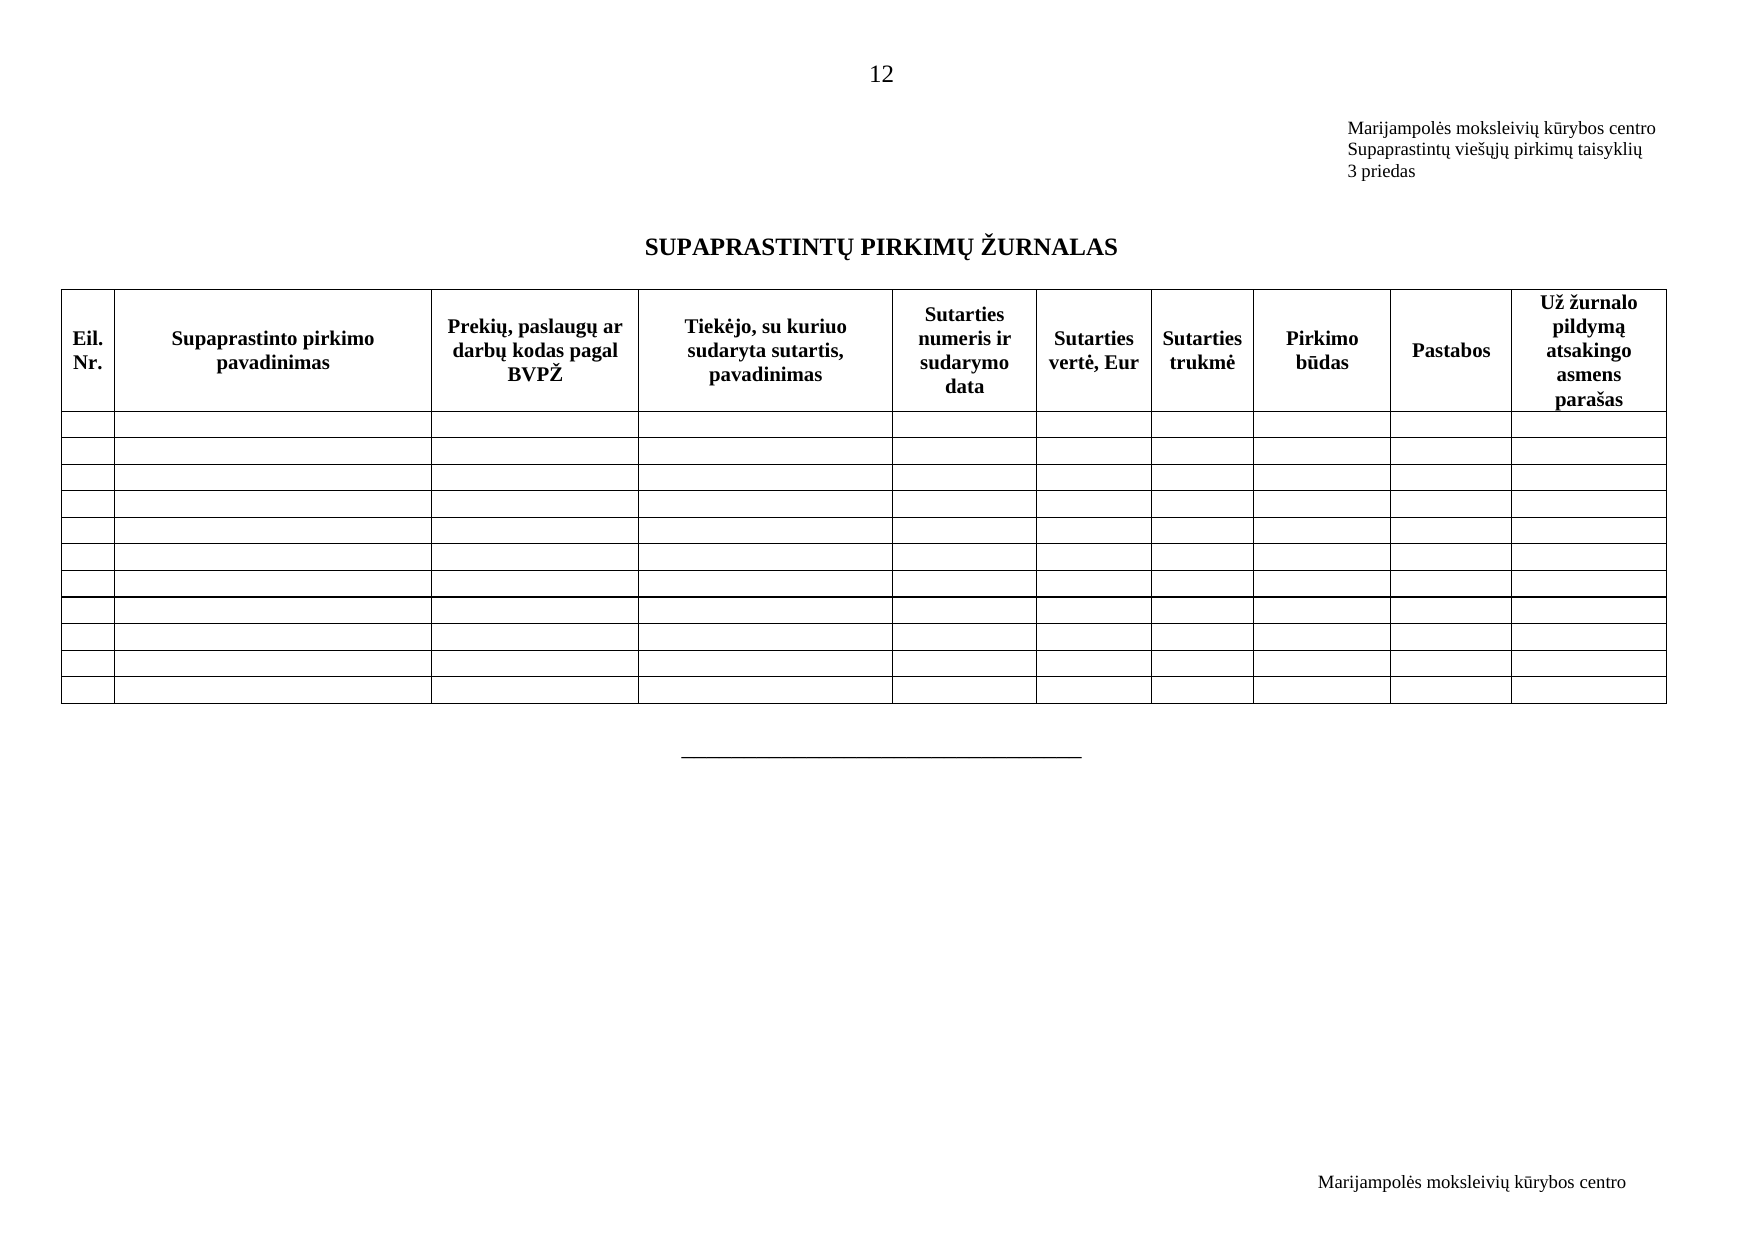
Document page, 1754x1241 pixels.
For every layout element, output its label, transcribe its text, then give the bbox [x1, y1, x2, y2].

table_cell [893, 651, 1036, 676]
table_cell [893, 438, 1036, 464]
table_cell [1037, 518, 1151, 543]
table_cell [1037, 624, 1151, 649]
table_cell [893, 571, 1036, 596]
table_cell [62, 491, 114, 517]
table_cell [1512, 677, 1666, 703]
table_cell [639, 465, 892, 490]
table_cell [639, 624, 892, 649]
table_cell [1037, 438, 1151, 464]
table_cell [1512, 624, 1666, 649]
table_cell [432, 677, 638, 703]
table_cell [1037, 544, 1151, 570]
table_cell [432, 518, 638, 543]
table_cell [62, 571, 114, 596]
table_cell [432, 491, 638, 517]
table_cell [1152, 624, 1253, 649]
table_header Pastabos [1391, 290, 1511, 411]
table_cell [1152, 518, 1253, 543]
table_cell [1512, 544, 1666, 570]
table_cell [115, 598, 431, 623]
table_cell [62, 651, 114, 676]
table_cell [1391, 544, 1511, 570]
table_cell [1037, 571, 1151, 596]
table_cell [639, 571, 892, 596]
table_cell [639, 412, 892, 437]
table_cell [432, 624, 638, 649]
table_cell [639, 544, 892, 570]
table_cell [1152, 544, 1253, 570]
table_cell [115, 465, 431, 490]
table_cell [893, 491, 1036, 517]
table_cell [1391, 438, 1511, 464]
table_cell [432, 412, 638, 437]
table_cell [1391, 651, 1511, 676]
table_cell [1391, 624, 1511, 649]
table_cell [1512, 598, 1666, 623]
table_cell [639, 598, 892, 623]
table_cell [1391, 677, 1511, 703]
table_cell [432, 465, 638, 490]
table_cell [1391, 571, 1511, 596]
table_cell [1391, 518, 1511, 543]
text Marijampolės moksleivių kūrybos centro [168, 1171, 1700, 1192]
table_cell [115, 518, 431, 543]
table_cell [432, 544, 638, 570]
text Marijampolės moksleivių kūrybos centro [63, 88, 1700, 138]
table_cell [115, 438, 431, 464]
table_cell [893, 677, 1036, 703]
table_cell [1152, 598, 1253, 623]
table_cell [1037, 491, 1151, 517]
table_cell [1152, 438, 1253, 464]
table_cell [639, 651, 892, 676]
table_cell [1152, 465, 1253, 490]
table_header Tiekėjo, su kuriuo sudaryta sutartis, pavadinimas [639, 290, 892, 411]
table_cell [1512, 412, 1666, 437]
table_cell [1391, 598, 1511, 623]
table_cell [1391, 465, 1511, 490]
table_header Prekių, paslaugų ar darbų kodas pagal BVPŽ [432, 290, 638, 411]
table_cell [1152, 491, 1253, 517]
table_cell [1254, 465, 1390, 490]
table_cell [1152, 651, 1253, 676]
table_cell [1512, 491, 1666, 517]
table_cell [115, 651, 431, 676]
table_cell [432, 598, 638, 623]
table_cell [62, 598, 114, 623]
table_cell [1037, 677, 1151, 703]
table_cell [1391, 491, 1511, 517]
table_cell [1512, 518, 1666, 543]
table_cell [1037, 412, 1151, 437]
table_cell [62, 544, 114, 570]
table_cell [1391, 412, 1511, 437]
table_cell [893, 465, 1036, 490]
table_cell [1254, 624, 1390, 649]
table_cell [1512, 651, 1666, 676]
table_header Eil. Nr. [62, 290, 114, 411]
table_cell [115, 677, 431, 703]
text 3 priedas [63, 160, 1700, 181]
table_header Pirkimo būdas [1254, 290, 1390, 411]
table_cell [639, 518, 892, 543]
table_cell [115, 491, 431, 517]
table_cell [115, 624, 431, 649]
table_cell [1152, 677, 1253, 703]
table_cell [62, 438, 114, 464]
text Supaprastintų viešųjų pirkimų taisyklių [63, 138, 1700, 160]
table_cell [1254, 491, 1390, 517]
table_cell [639, 491, 892, 517]
table_cell [893, 624, 1036, 649]
table_cell [1037, 598, 1151, 623]
table_cell [62, 412, 114, 437]
table_cell [1254, 598, 1390, 623]
table_cell [115, 412, 431, 437]
table_cell [893, 412, 1036, 437]
table_cell [432, 438, 638, 464]
table_cell [1254, 651, 1390, 676]
table_cell [1037, 651, 1151, 676]
table_cell [1512, 438, 1666, 464]
table_cell [432, 571, 638, 596]
table_cell [1254, 438, 1390, 464]
text SUPAPRASTINTŲ PIRKIMŲ ŽURNALAS [63, 232, 1700, 260]
table_header Sutarties numeris ir sudarymo data [893, 290, 1036, 411]
table_header Už žurnalo pildymą atsakingo asmens parašas [1512, 290, 1666, 411]
table_cell [1254, 571, 1390, 596]
table_cell [1254, 518, 1390, 543]
text ________________________________ [63, 732, 1700, 761]
table_cell [893, 598, 1036, 623]
table_cell [432, 651, 638, 676]
table_cell [62, 677, 114, 703]
table_cell [62, 518, 114, 543]
table_header Supaprastinto pirkimo pavadinimas [115, 290, 431, 411]
table_cell [1152, 571, 1253, 596]
table_cell [1037, 465, 1151, 490]
table_cell [1254, 677, 1390, 703]
table_cell [1254, 412, 1390, 437]
table_cell [639, 677, 892, 703]
table_cell [115, 571, 431, 596]
table_cell [1512, 571, 1666, 596]
table_cell [62, 465, 114, 490]
table_cell [1512, 465, 1666, 490]
table_cell [893, 544, 1036, 570]
table_cell [62, 624, 114, 649]
table_cell [639, 438, 892, 464]
table_cell [115, 544, 431, 570]
table_cell [893, 518, 1036, 543]
table_cell [1254, 544, 1390, 570]
table_cell [1152, 412, 1253, 437]
table_header Sutarties trukmė [1152, 290, 1253, 411]
table_header Sutarties vertė, Eur [1037, 290, 1151, 411]
